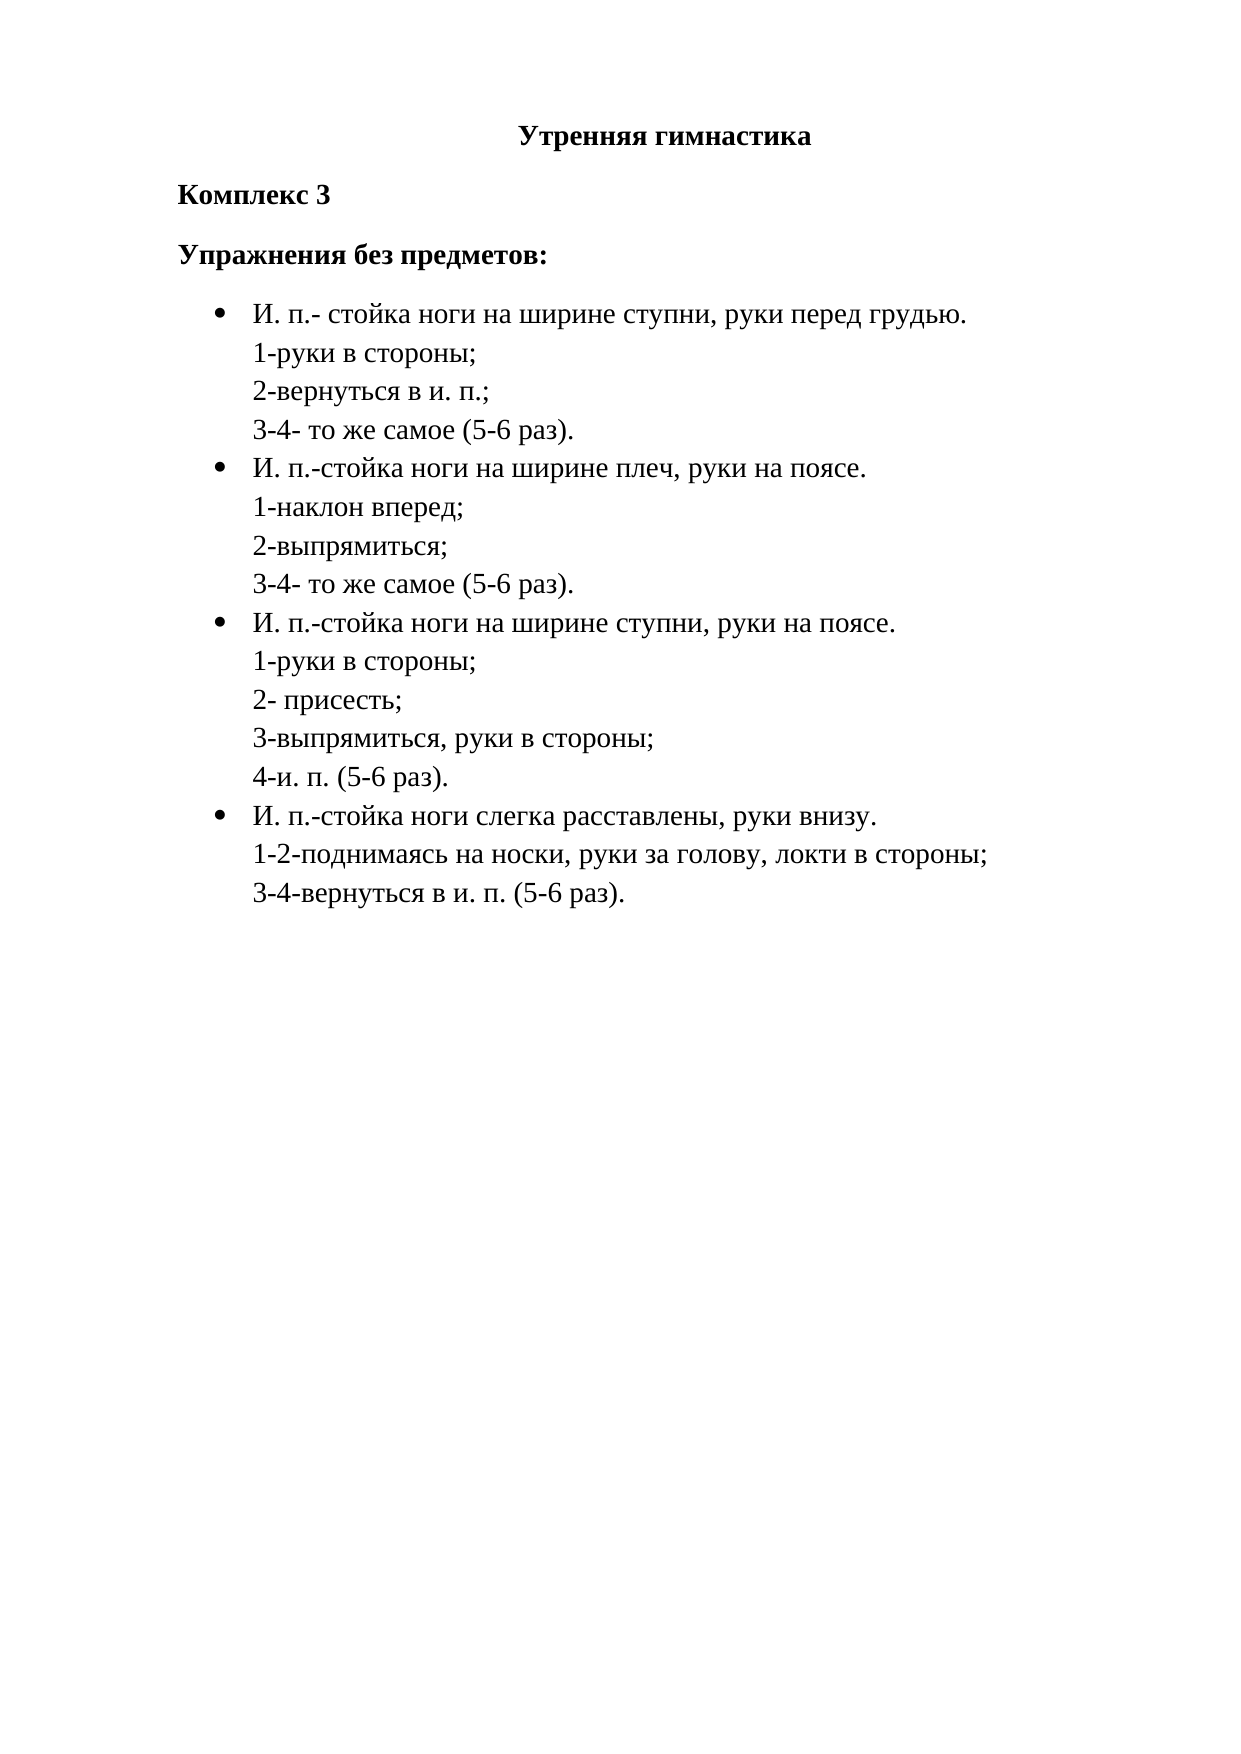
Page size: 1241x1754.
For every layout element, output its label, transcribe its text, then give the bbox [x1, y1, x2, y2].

list 3-4- то же самое (5-6 раз). [252, 412, 1152, 446]
list 2- присесть; [252, 682, 1152, 716]
list 1-наклон вперед; [252, 489, 1152, 523]
list И. п.-стойка ноги слегка расставлены, руки внизу. [215, 798, 1152, 831]
list 1-руки в стороны; [252, 643, 1152, 677]
list 2-выпрямиться; [252, 528, 1152, 561]
list 3-выпрямиться, руки в стороны; [252, 721, 1152, 754]
list 1-2-поднимаясь на носки, руки за голову, локти в стороны; [252, 836, 1152, 870]
list И. п.-стойка ноги на ширине плеч, руки на поясе. [215, 451, 1152, 484]
list 1-руки в стороны; [252, 335, 1152, 368]
text Утренняя гимнастика [177, 118, 1152, 152]
list 4-и. п. (5-6 раз). [252, 759, 1152, 793]
list 3-4- то же самое (5-6 раз). [252, 566, 1152, 600]
list И. п.-стойка ноги на ширине ступни, руки на поясе. [215, 605, 1152, 638]
list 3-4-вернуться в и. п. (5-6 раз). [252, 875, 1152, 908]
text Упражнения без предметов: [177, 237, 1152, 270]
text Комплекс 3 [177, 177, 1152, 211]
list И. п.- стойка ноги на ширине ступни, руки перед грудью. [215, 296, 1152, 330]
list 2-вернуться в и. п.; [252, 373, 1152, 407]
